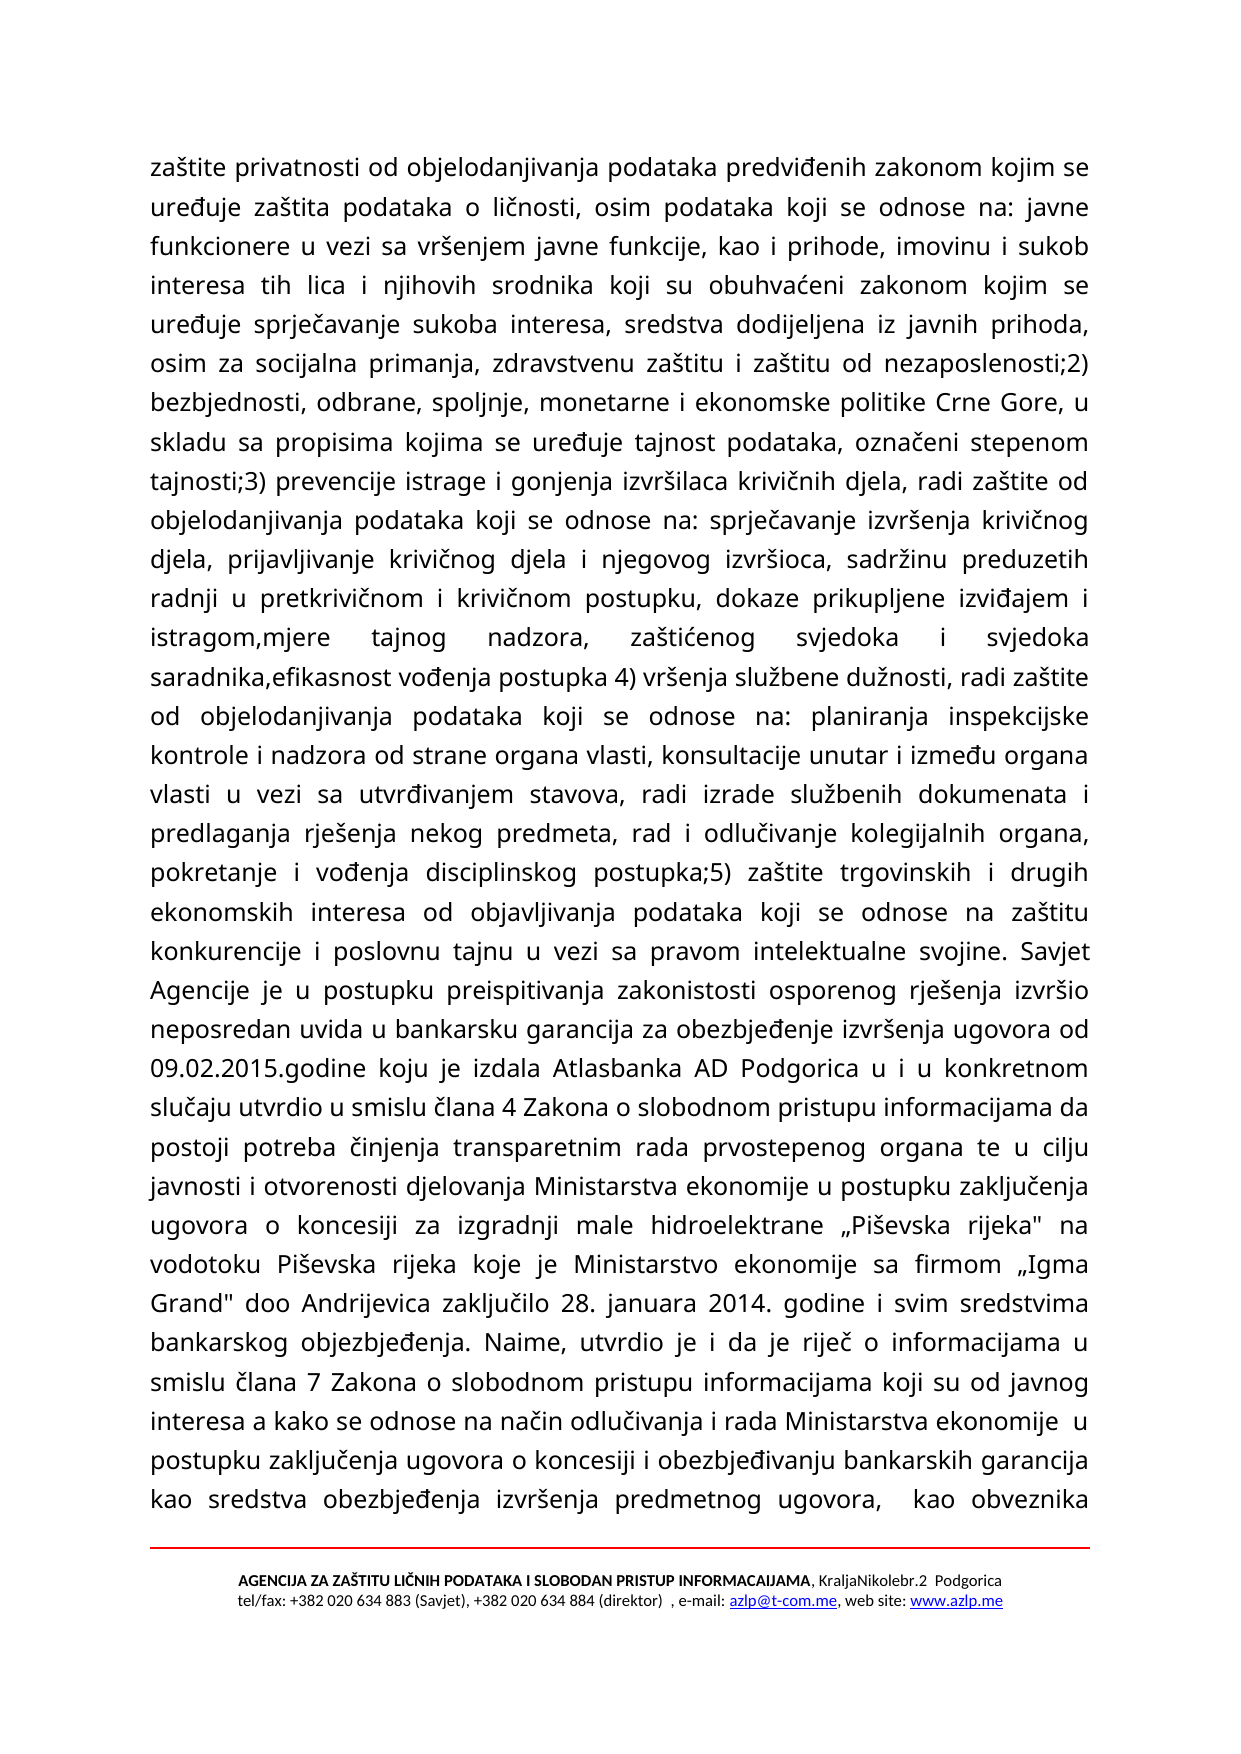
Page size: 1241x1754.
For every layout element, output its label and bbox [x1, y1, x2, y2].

text [150, 150, 1090, 1516]
